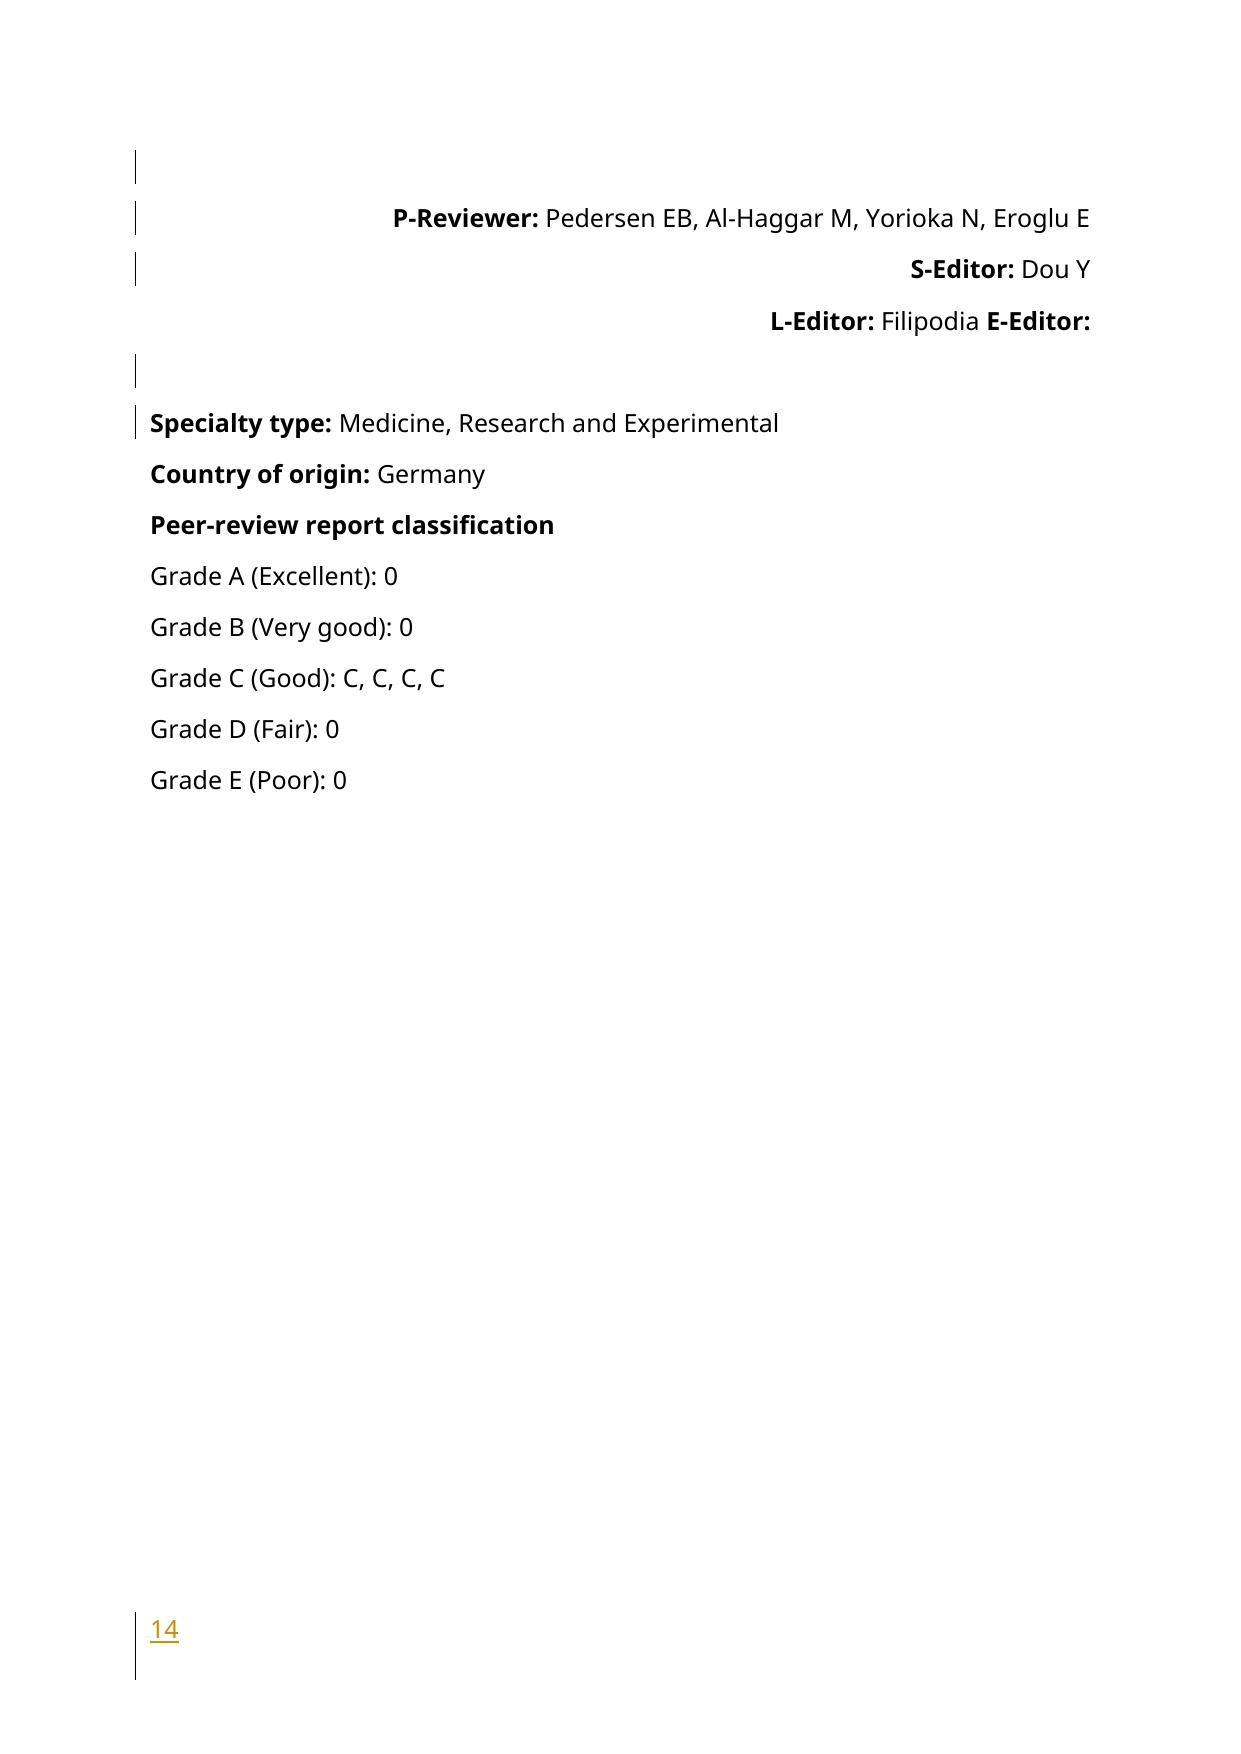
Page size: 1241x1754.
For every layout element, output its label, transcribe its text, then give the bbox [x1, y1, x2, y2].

text Country of origin: Germany [150, 456, 1090, 490]
text Specialty type: Medicine, Research and Experimental [150, 405, 1090, 439]
text P-Reviewer: Pedersen EB, Al-Haggar M, Yorioka N, Eroglu E [150, 201, 1090, 235]
text Grade C (Good): C, C, C, C [150, 660, 1090, 694]
text L-Editor: Filipodia E-Editor: [150, 303, 1090, 337]
text Peer-review report classification [150, 507, 1090, 541]
text S-Editor: Dou Y [150, 252, 1090, 286]
text Grade D (Fair): 0 [150, 711, 1090, 746]
text Grade E (Poor): 0 [150, 762, 1090, 797]
text Grade A (Excellent): 0 [150, 558, 1090, 592]
text Grade B (Very good): 0 [150, 609, 1090, 643]
